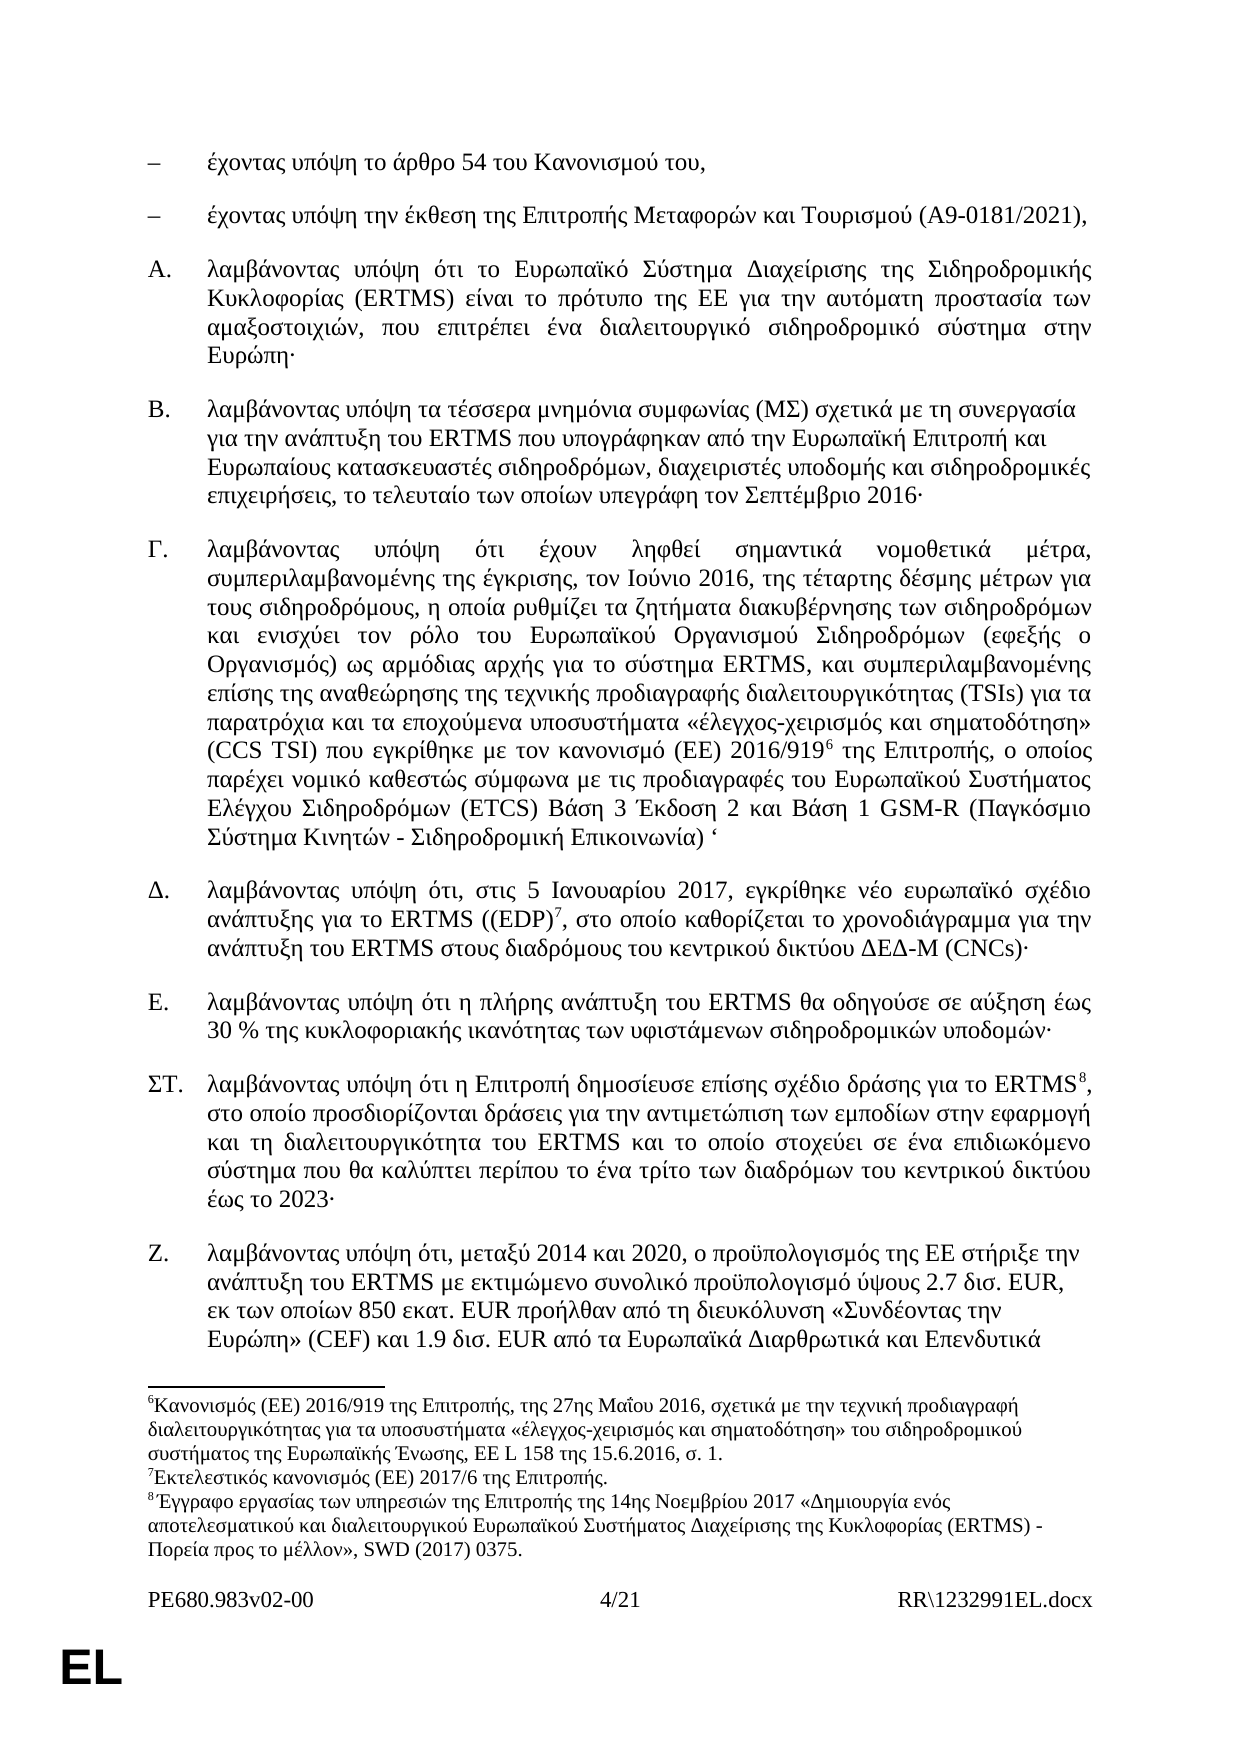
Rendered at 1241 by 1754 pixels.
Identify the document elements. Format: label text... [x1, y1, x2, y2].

text Ε. λαμβάνοντας υπόψη ότι η πλήρης ανάπτυξη του ERTMS θα οδηγούσε σε αύξηση έως 30 % της κυκλοφοριακής ικανότητας των υφιστάμενων σιδηροδρομικών υποδομών· [148, 987, 1092, 1044]
text – έχοντας υπόψη το άρθρο 54 του Κανονισμού του, [148, 147, 1092, 176]
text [148, 1238, 1092, 1353]
text ΣΤ. λαμβάνοντας υπόψη ότι η Επιτροπή δημοσίευσε επίσης σχέδιο δράσης για το ERTMS, στο οποίο προσδιορίζονται δράσεις για την αντιμετώπιση των εμποδίων στην εφαρμογή και τη διαλειτουργικότητα του ERTMS και το οποίο στοχεύει σε ένα επιδιωκόμενο σύστημα που θα καλύπτει περίπου το ένα τρίτο των διαδρόμων του κεντρικού δικτύου έως το 2023· [148, 1069, 1092, 1213]
text Δ. λαμβάνοντας υπόψη ότι, στις 5 Ιανουαρίου 2017, εγκρίθηκε νέο ευρωπαϊκό σχέδιο ανάπτυξης για το ERTMS ((EDP), στο οποίο καθορίζεται το χρονοδιάγραμμα για την ανάπτυξη του ERTMS στους διαδρόμους του κεντρικού δικτύου ΔΕΔ-Μ (CNCs)· [148, 876, 1092, 962]
text Γ. λαμβάνοντας υπόψη ότι έχουν ληφθεί σημαντικά νομοθετικά μέτρα, συμπεριλαμβανομένης της έγκρισης, τον Ιούνιο 2016, της τέταρτης δέσμης μέτρων για τους σιδηροδρόμους, η οποία ρυθμίζει τα ζητήματα διακυβέρνησης των σιδηροδρόμων και ενισχύει τον ρόλο του Ευρωπαϊκού Οργανισμού Σιδηροδρόμων (εφεξής ο Οργανισμός) ως αρμόδιας αρχής για το σύστημα ERTMS, και συμπεριλαμβανομένης επίσης της αναθεώρησης της τεχνικής προδιαγραφής διαλειτουργικότητας (TSIs) για τα παρατρόχια και τα εποχούμενα υποσυστήματα «έλεγχος-χειρισμός και σηματοδότηση» (CCS TSI) που εγκρίθηκε με τον κανονισμό (ΕΕ) 2016/919 της Επιτροπής, ο οποίος παρέχει νομικό καθεστώς σύμφωνα με τις προδιαγραφές του Ευρωπαϊκού Συστήματος Ελέγχου Σιδηροδρόμων (ETCS) Βάση 3 Έκδοση 2 και Βάση 1 GSM-R (Παγκόσμιο Σύστημα Κινητών - Σιδηροδρομική Επικοινωνία) ‘ [148, 534, 1092, 851]
text Α. λαμβάνοντας υπόψη ότι το Ευρωπαϊκό Σύστημα Διαχείρισης της Σιδηροδρομικής Κυκλοφορίας (ERTMS) είναι το πρότυπο της ΕΕ για την αυτόματη προστασία των αμαξοστοιχιών, που επιτρέπει ένα διαλειτουργικό σιδηροδρομικό σύστημα στην Ευρώπη· [148, 254, 1092, 369]
text – έχοντας υπόψη την έκθεση της Επιτροπής Μεταφορών και Τουρισμού (A9-0181/2021), [148, 201, 1092, 229]
text Β. λαμβάνοντας υπόψη τα τέσσερα μνημόνια συμφωνίας (ΜΣ) σχετικά με τη συνεργασία για την ανάπτυξη του ERTMS που υπογράφηκαν από την Ευρωπαϊκή Επιτροπή και Ευρωπαίους κατασκευαστές σιδηροδρόμων, διαχειριστές υποδομής και σιδηροδρομικές επιχειρήσεις, το τελευταίο των οποίων υπεγράφη τον Σεπτέμβριο 2016· [148, 394, 1092, 509]
